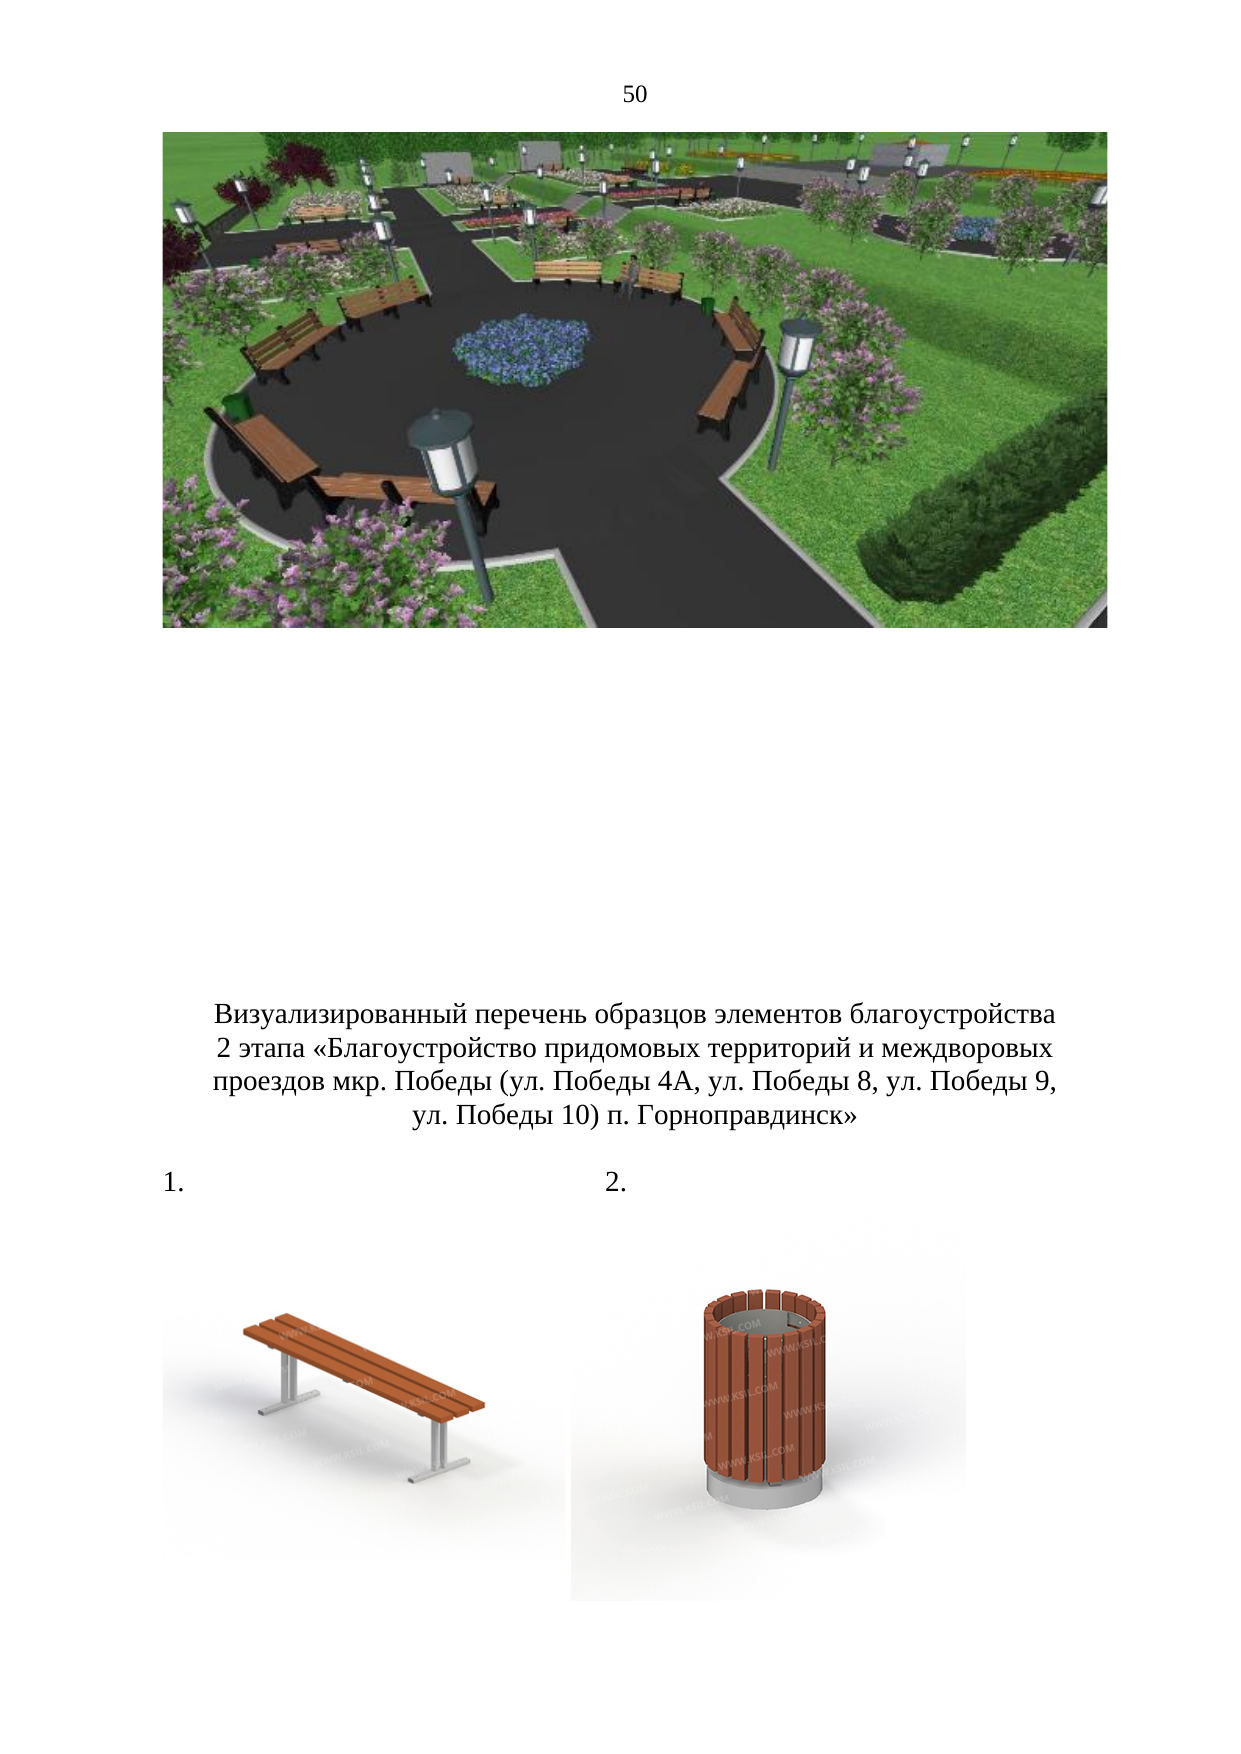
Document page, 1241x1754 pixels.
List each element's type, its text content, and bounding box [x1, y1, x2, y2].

picture [570, 1205, 967, 1601]
text ул. Победы 10) п. Горноправдинск» [162, 1097, 1107, 1130]
text 2 этапа «Благоустройство придомовых территорий и междворовых проездов мкр. Победы (ул. Победы 4А, ул. Победы 8, ул. Победы 9, [162, 1030, 1107, 1097]
picture [162, 1197, 566, 1601]
picture [162, 132, 1108, 628]
text Визуализированный перечень образцов элементов благоустройства [162, 996, 1107, 1030]
list 1. 2. [162, 1164, 1107, 1197]
